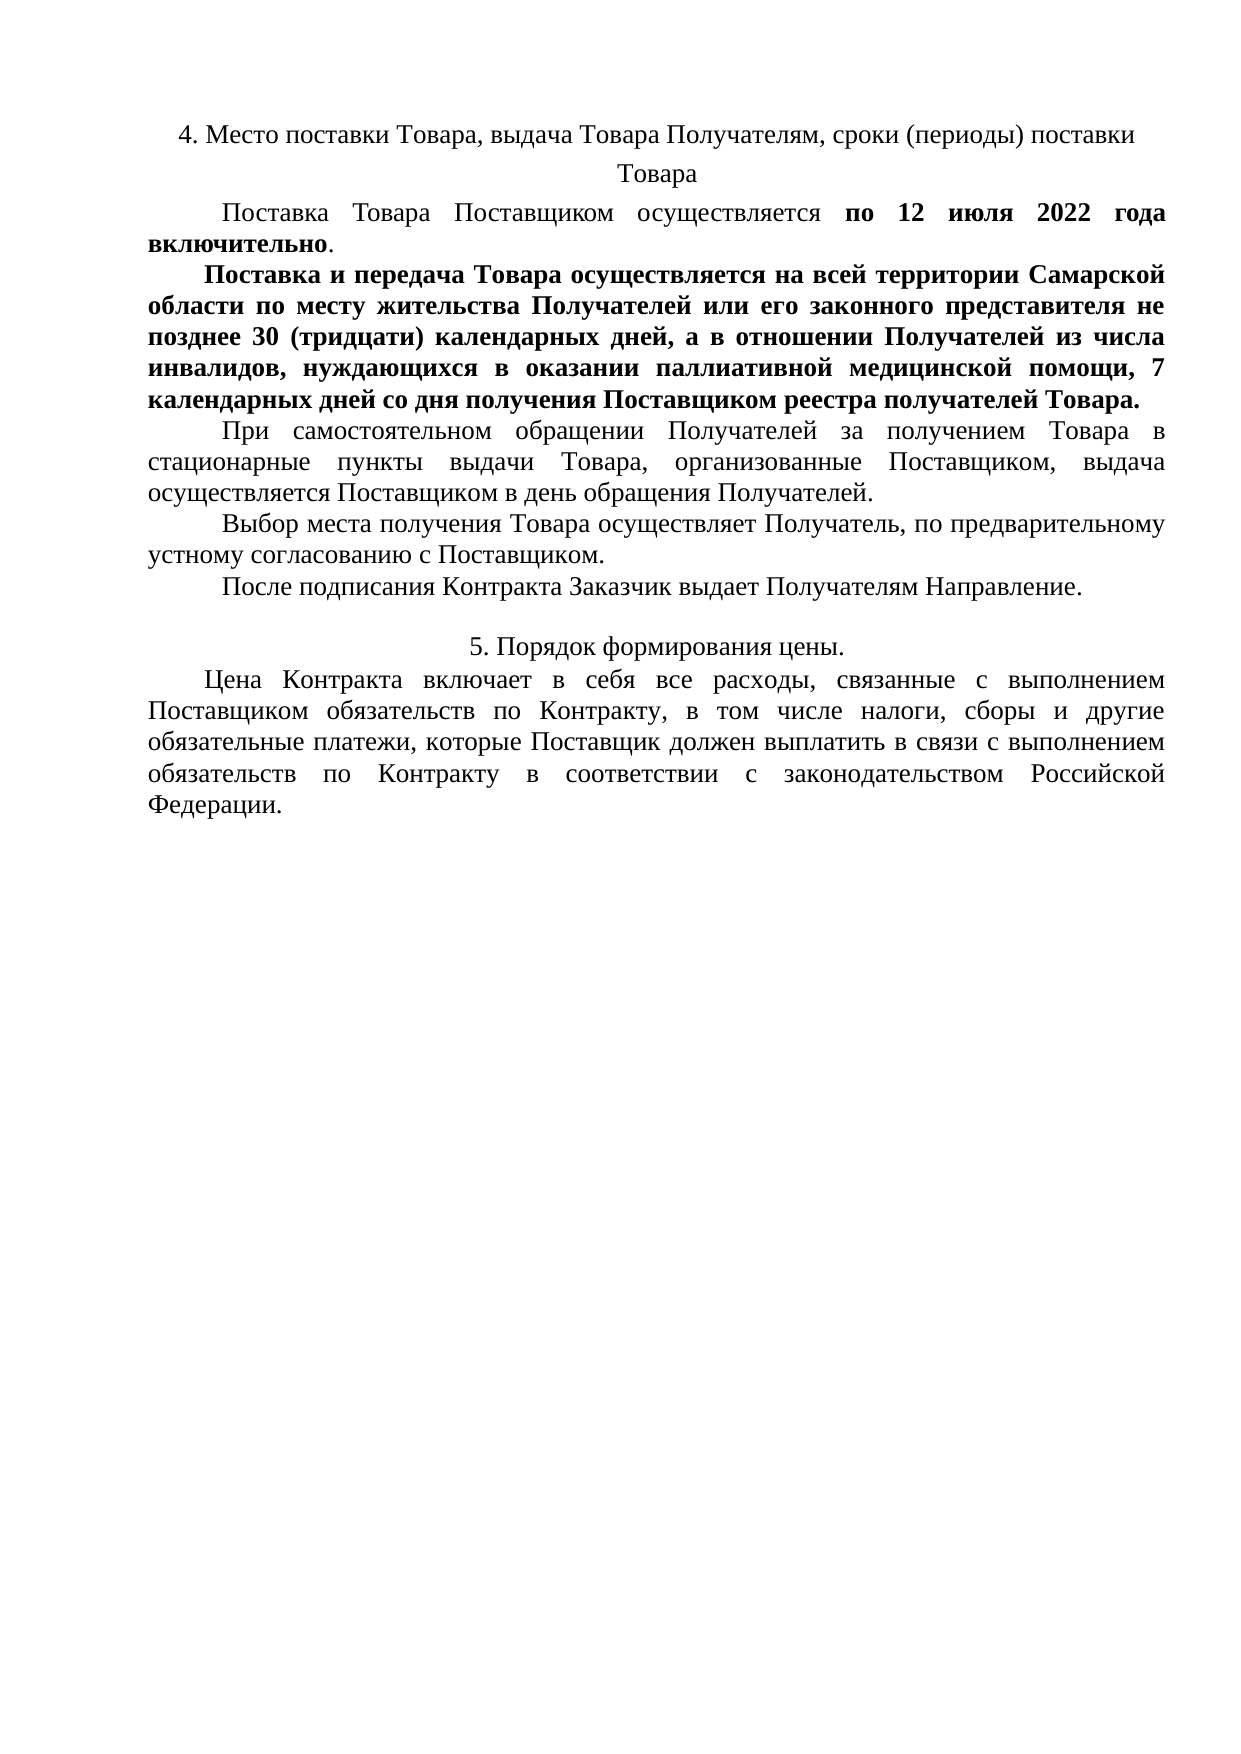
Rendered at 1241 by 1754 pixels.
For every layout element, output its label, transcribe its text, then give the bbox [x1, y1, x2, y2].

text Цена Контракта включает в себя все расходы, связанные с выполнением Поставщиком обязательств по Контракту, в том числе налоги, сборы и другие обязательные платежи, которые Поставщик должен выплатить в связи с выполнением обязательств по Контракту в соответствии с законодательством Российской Федерации. [148, 663, 1166, 819]
text Выбор места получения Товара осуществляет Получатель, по предварительному устному согласованию с Поставщиком. [148, 507, 1166, 569]
text При самостоятельном обращении Получателей за получением Товара в стационарные пункты выдачи Товара, организованные Поставщиком, выдача осуществляется Поставщиком в день обращения Получателей. [148, 414, 1166, 507]
text Поставка и передача Товара осуществляется на всей территории Самарской области по месту жительства Получателей или его законного представителя не позднее 30 (тридцати) календарных дней, а в отношении Получателей из числа инвалидов, нуждающихся в оказании паллиативной медицинской помощи, 7 календарных дней со дня получения Поставщиком реестра получателей Товара. [148, 258, 1166, 414]
text 5. Порядок формирования цены. [148, 626, 1166, 663]
text После подписания Контракта Заказчик выдает Получателям Направление. [148, 569, 1166, 601]
text Поставка Товара Поставщиком осуществляется по 12 июля 2022 года включительно. [148, 196, 1166, 258]
text 4. Место поставки Товара, выдача Товара Получателям, сроки (периоды) поставки Товара [148, 118, 1166, 188]
